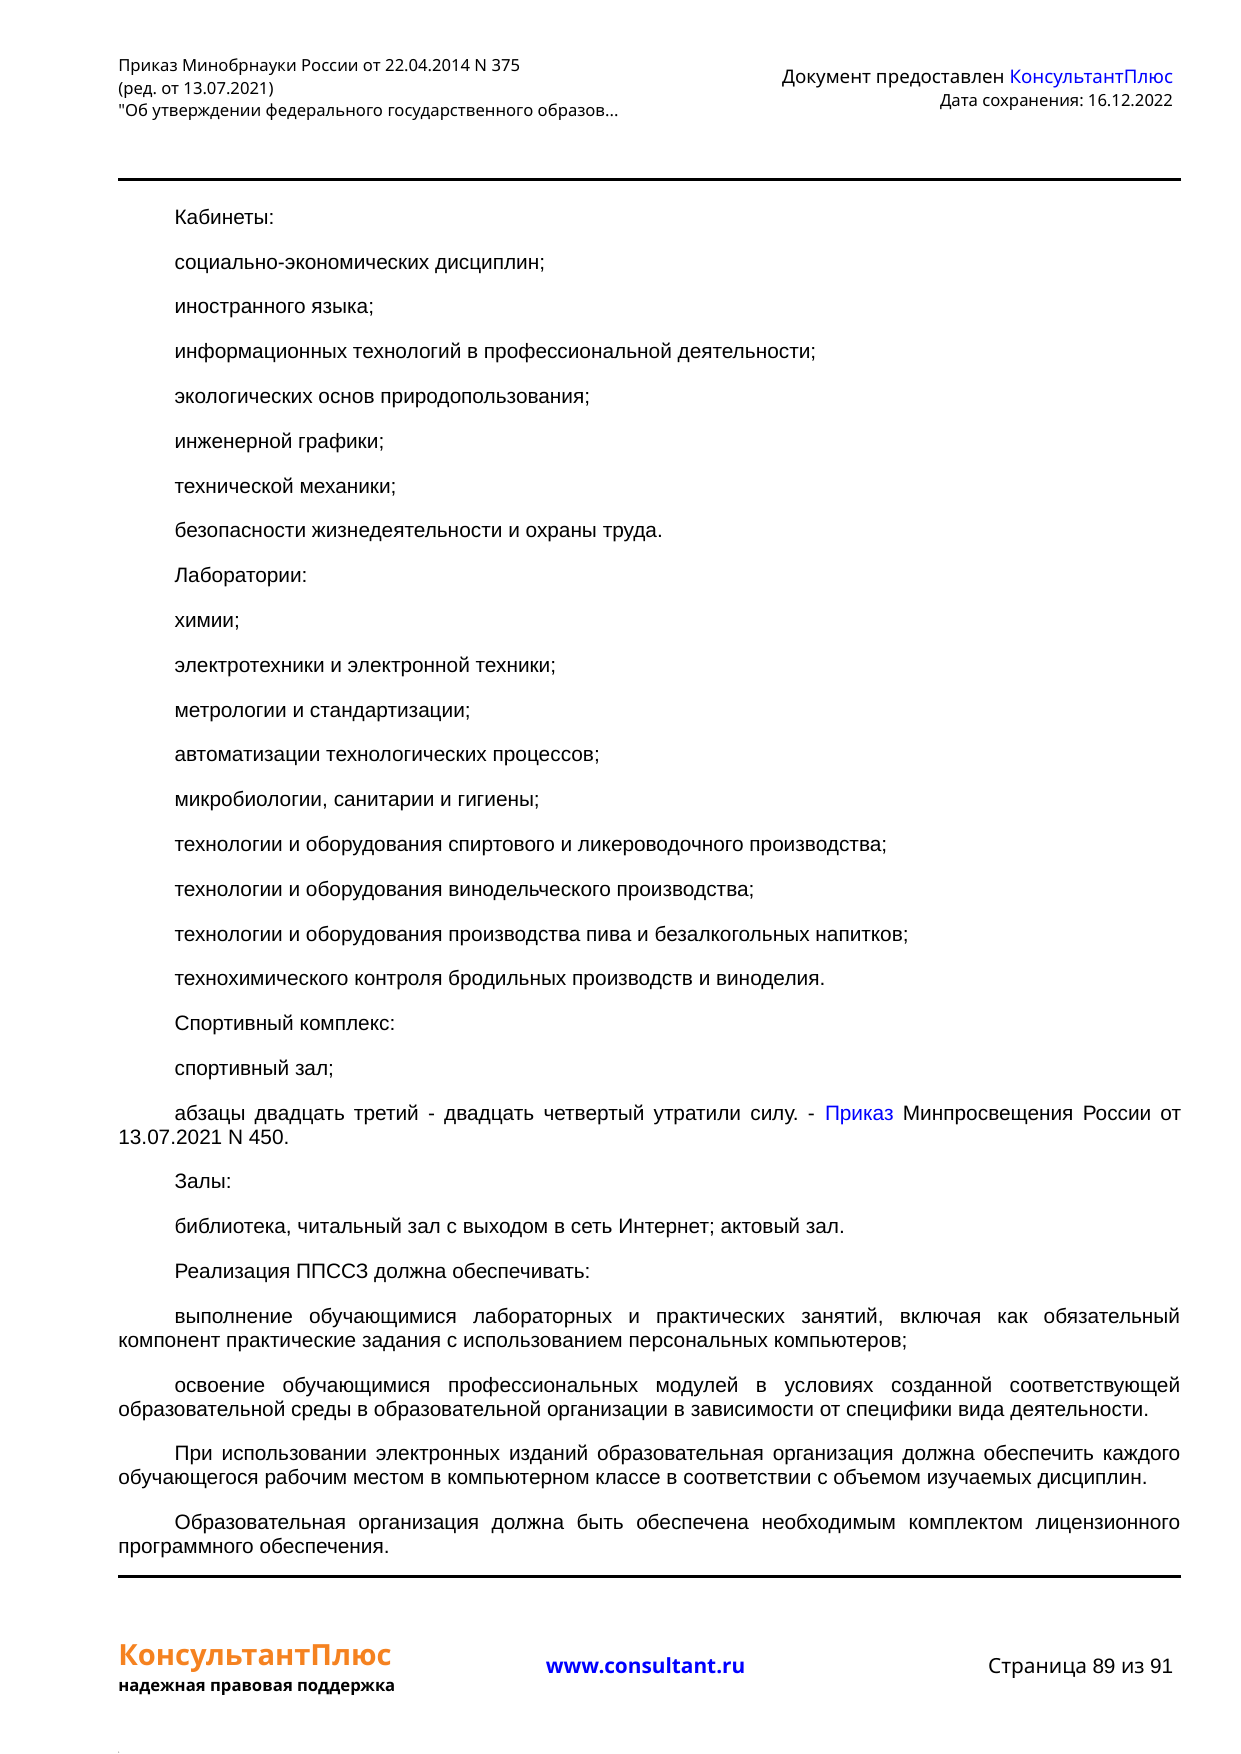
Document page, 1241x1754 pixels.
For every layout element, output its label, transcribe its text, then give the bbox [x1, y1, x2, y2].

text микробиологии, санитарии и гигиены; [118, 787, 1181, 811]
text технической механики; [118, 473, 1181, 497]
text спортивный зал; [118, 1056, 1181, 1080]
text информационных технологий в профессиональной деятельности; [118, 339, 1181, 363]
text электротехники и электронной техники; [118, 653, 1181, 677]
text Залы: [118, 1169, 1181, 1193]
text библиотека, читальный зал с выходом в сеть Интернет; актовый зал. [118, 1214, 1181, 1238]
text метрологии и стандартизации; [118, 697, 1181, 721]
text технохимического контроля бродильных производств и виноделия. [118, 966, 1181, 990]
text социально-экономических дисциплин; [118, 249, 1181, 273]
text Спортивный комплекс: [118, 1011, 1181, 1035]
text Лаборатории: [118, 563, 1181, 587]
text инженерной графики; [118, 429, 1181, 453]
text При использовании электронных изданий образовательная организация должна обеспечить каждого обучающегося рабочим местом в компьютерном классе в соответствии с объемом изучаемых дисциплин. [118, 1441, 1181, 1489]
text абзацы двадцать третий - двадцать четвертый утратили силу. - Приказ Минпросвещения России от 13.07.2021 N 450. [118, 1101, 1181, 1148]
text безопасности жизнедеятельности и охраны труда. [118, 518, 1181, 542]
text выполнение обучающимися лабораторных и практических занятий, включая как обязательный компонент практические задания с использованием персональных компьютеров; [118, 1304, 1181, 1352]
text Кабинеты: [118, 205, 1181, 229]
text технологии и оборудования спиртового и ликероводочного производства; [118, 832, 1181, 856]
text автоматизации технологических процессов; [118, 742, 1181, 766]
text химии; [118, 608, 1181, 632]
text технологии и оборудования винодельческого производства; [118, 877, 1181, 901]
text экологических основ природопользования; [118, 384, 1181, 408]
text Образовательная организация должна быть обеспечена необходимым комплектом лицензионного программного обеспечения. [118, 1510, 1181, 1558]
text Реализация ППССЗ должна обеспечивать: [118, 1259, 1181, 1283]
text технологии и оборудования производства пива и безалкогольных напитков; [118, 921, 1181, 945]
text иностранного языка; [118, 294, 1181, 318]
text освоение обучающимися профессиональных модулей в условиях созданной соответствующей образовательной среды в образовательной организации в зависимости от специфики вида деятельности. [118, 1372, 1181, 1420]
